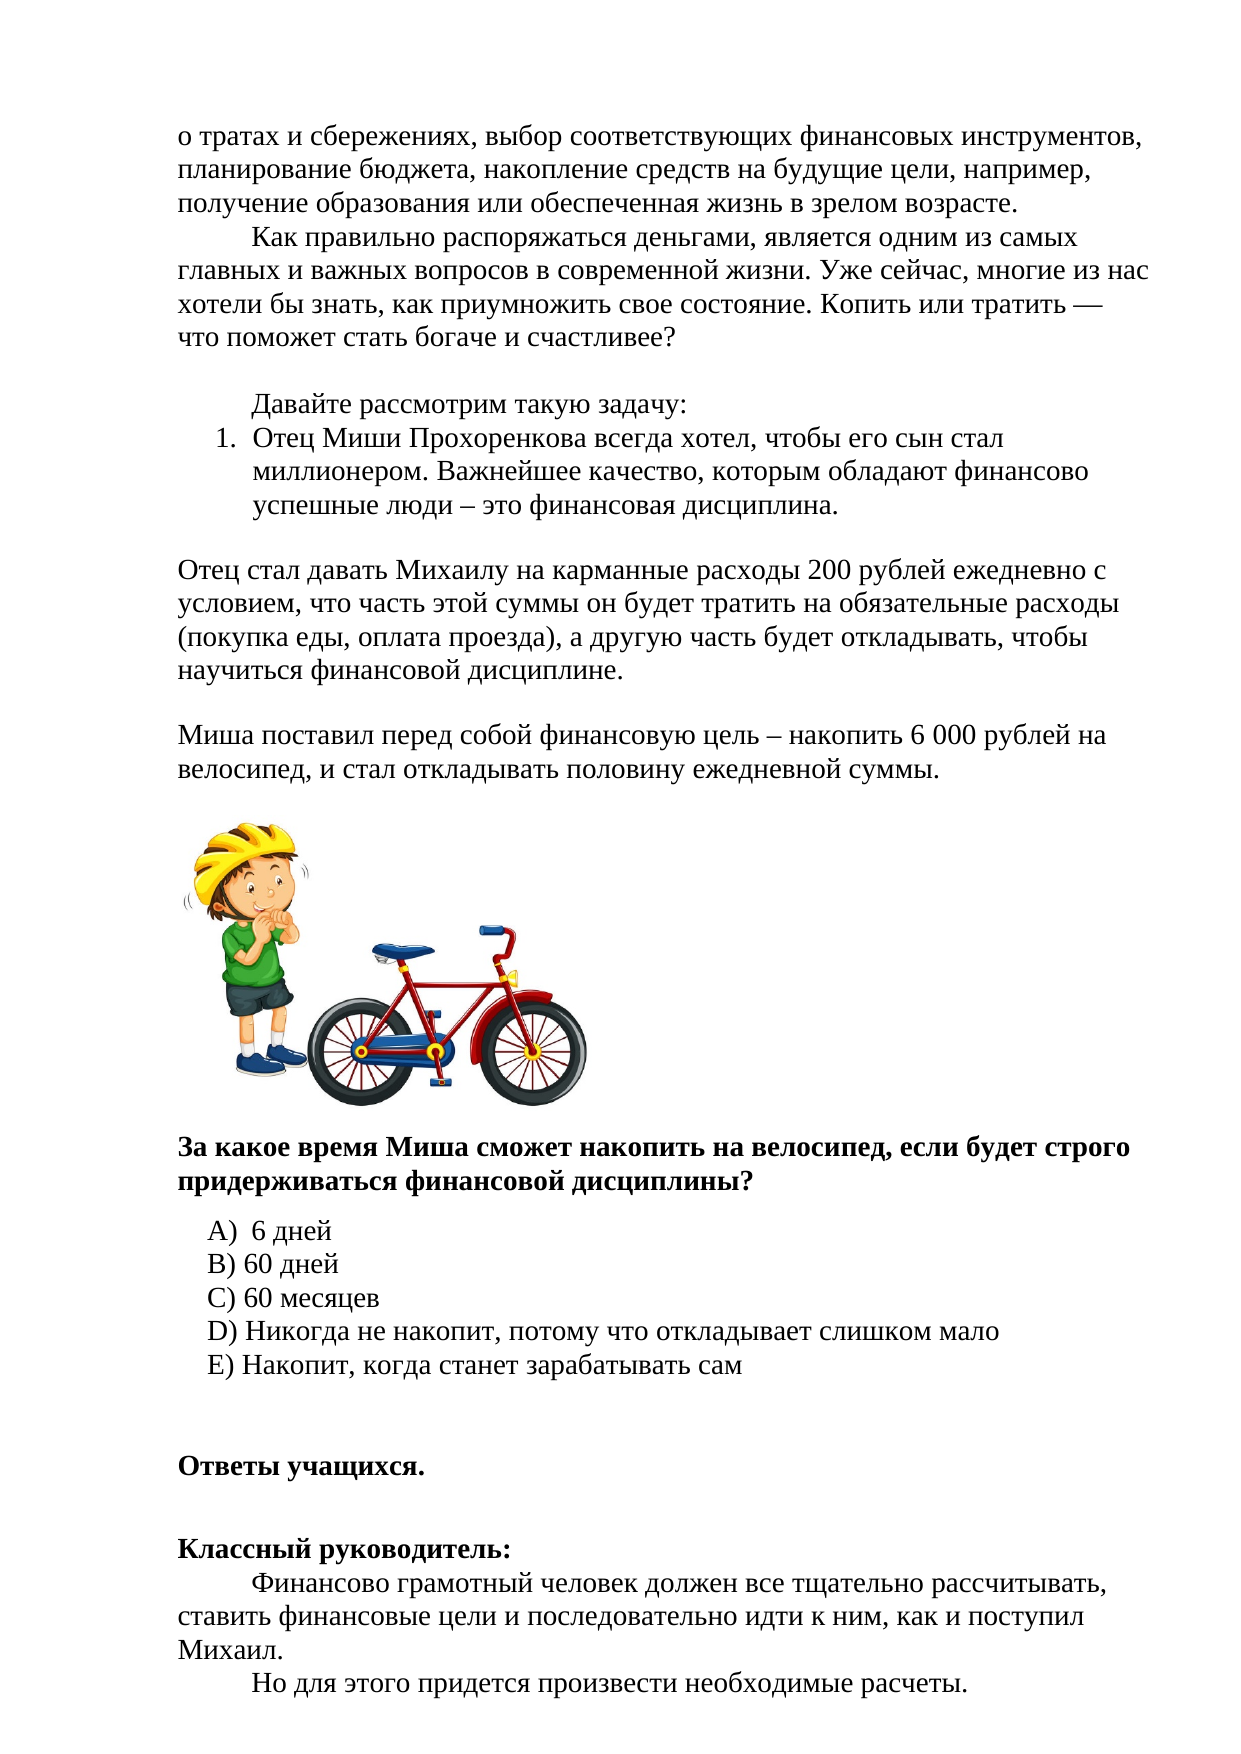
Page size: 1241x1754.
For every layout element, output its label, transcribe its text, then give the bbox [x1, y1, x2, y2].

text Миша поставил перед собой финансовую цель – накопить 6 000 рублей на велосипед, и стал откладывать половину ежедневной суммы. [177, 717, 1152, 784]
list Отец Миши Прохоренкова всегда хотел, чтобы его сын стал миллионером. Важнейшее качество, которым обладают финансово успешные люди – это финансовая дисциплина. [215, 420, 1152, 521]
text Ответы учащихся. [177, 1448, 1152, 1481]
list 6 дней [207, 1213, 1152, 1246]
text Но для этого придется произвести необходимые расчеты. [177, 1666, 1152, 1699]
text Отец стал давать Михаилу на карманные расходы 200 рублей ежедневно с условием, что часть этой суммы он будет тратить на обязательные расходы (покупка еды, оплата проезда), а другую часть будет откладывать, чтобы научиться финансовой дисциплине. [177, 552, 1152, 686]
text Как правильно распоряжаться деньгами, является одним из самых главных и важных вопросов в современной жизни. Уже сейчас, многие из нас хотели бы знать, как приумножить свое состояние. Копить или тратить — что поможет стать богаче и счастливее? [177, 219, 1152, 353]
text Давайте рассмотрим такую задачу: [177, 386, 1152, 420]
list B) 60 дней C) 60 месяцев D) Никогда не накопит, потому что откладывает слишком мало E) Накопит, когда станет зарабатывать сам [207, 1246, 1152, 1381]
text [177, 118, 1152, 219]
text Финансово грамотный человек должен все тщательно рассчитывать, ставить финансовые цели и последовательно идти к ним, как и поступил Михаил. [177, 1565, 1152, 1666]
text Классный руководитель: [177, 1531, 1152, 1565]
text За какое время Миша сможет накопить на велосипед, если будет строго придерживаться финансовой дисциплины? [177, 1129, 1152, 1196]
picture [177, 815, 593, 1113]
